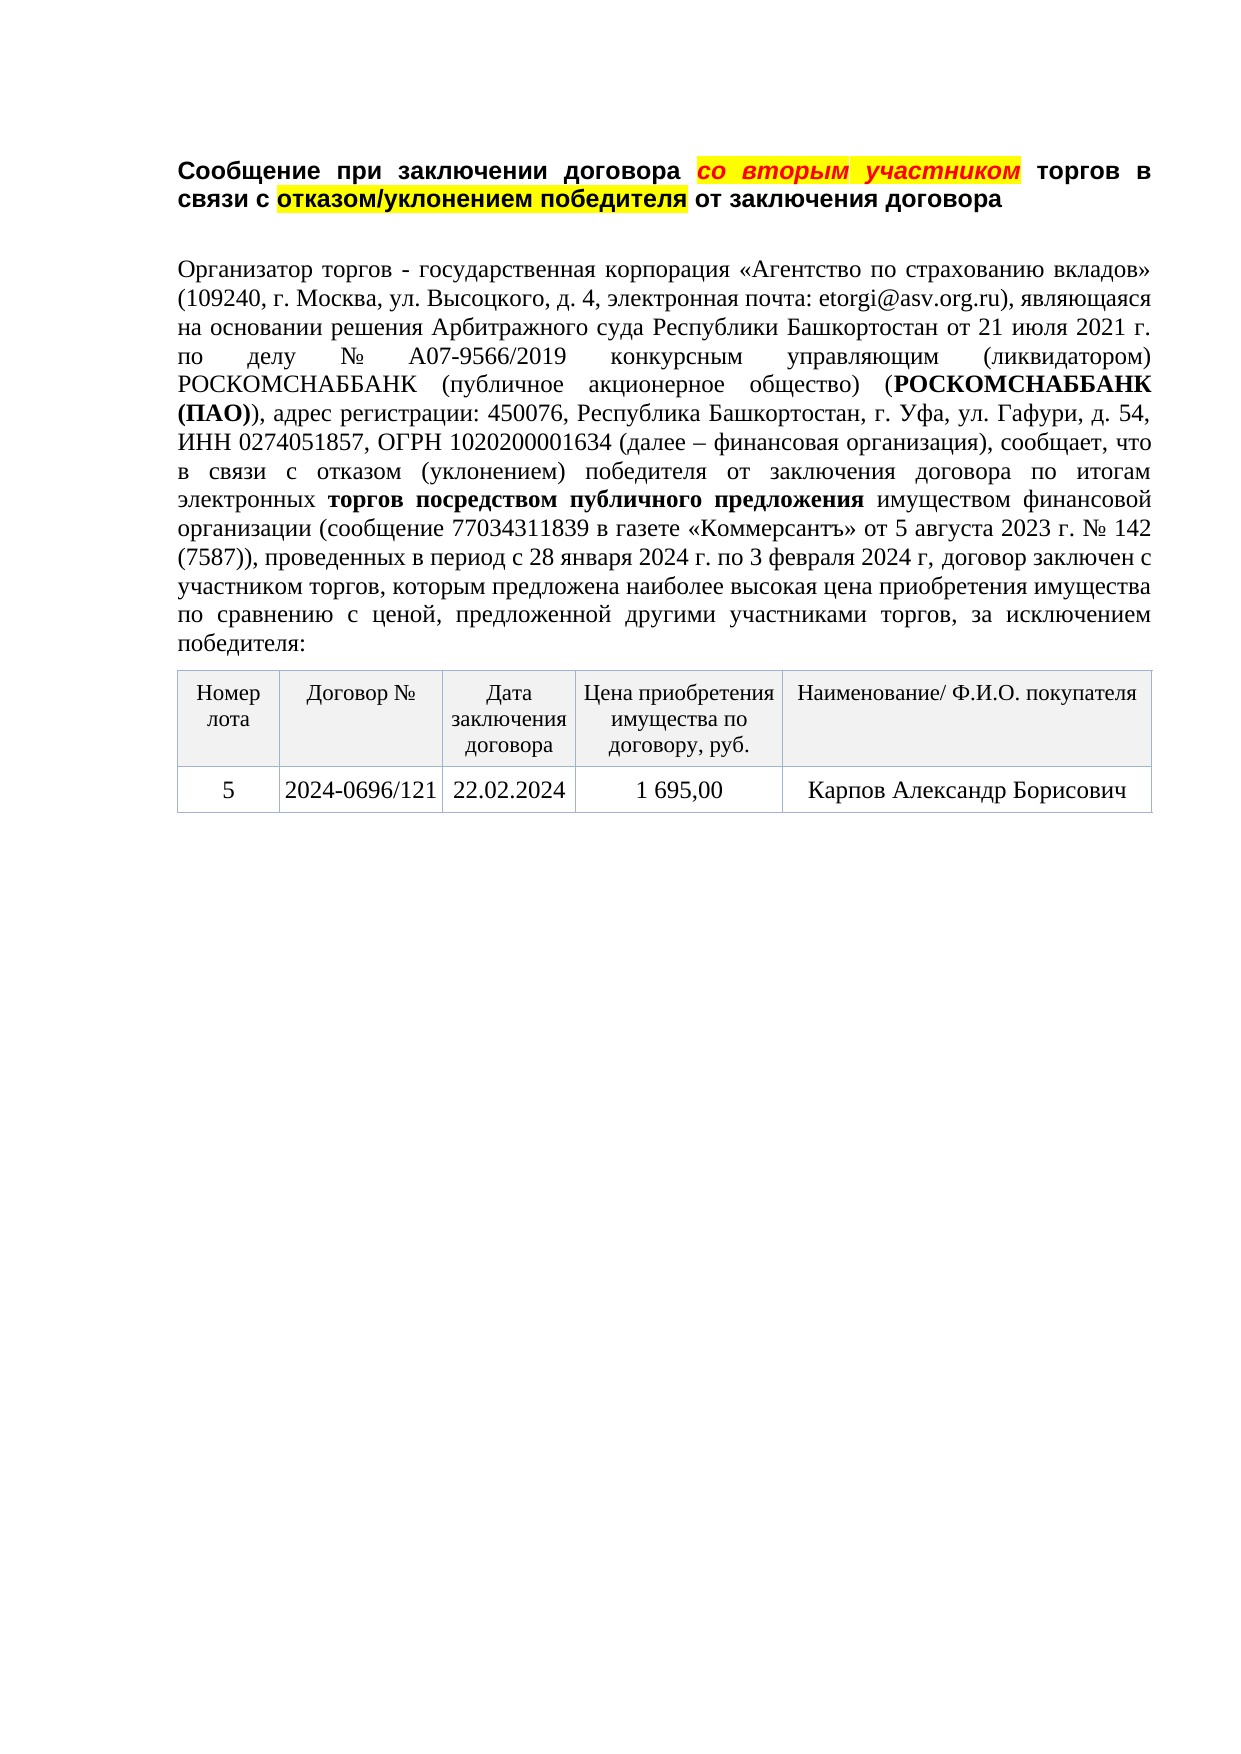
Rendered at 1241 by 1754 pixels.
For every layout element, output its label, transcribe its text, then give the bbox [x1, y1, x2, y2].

text Сообщение при заключении договора со вторым участником торгов в связи с отказом/уклонением победителя от заключения договора [177, 156, 1152, 213]
table_header Договор № [280, 671, 442, 766]
table_cell 5 [178, 767, 279, 812]
table_cell 2024-0696/121 [280, 767, 442, 812]
table_header Наименование/ Ф.И.О. покупателя [783, 671, 1151, 766]
table_header Цена приобретения имущества по договору, руб. [576, 671, 782, 766]
table_cell 22.02.2024 [443, 767, 575, 812]
table_cell Карпов Александр Борисович [783, 767, 1151, 812]
table_header Номер лота [178, 671, 279, 766]
text Организатор торгов - государственная корпорация «Агентство по страхованию вкладов» (109240, г. Москва, ул. Высоцкого, д. 4, электронная почта: etorgi@asv.org.ru), являющаяся на основании решения Арбитражного суда Республики Башкортостан от 21 июля 2021 г. по делу № А07-9566/2019 конкурсным управляющим (ликвидатором) РОСКОМСНАББАНК (публичное акционерное общество) (РОСКОМСНАББАНК (ПАО)), адрес регистрации: 450076, Республика Башкортостан, г. Уфа, ул. Гафури, д. 54, ИНН 0274051857, ОГРН 1020200001634 (далее – финансовая организация), сообщает, что в связи с отказом (уклонением) победителя от заключения договора по итогам электронных торгов посредством публичного предложения имуществом финансовой организации (сообщение 77034311839 в газете «Коммерсантъ» от 5 августа 2023 г. № 142 (7587)), проведенных в период с 28 января 2024 г. по 3 февраля 2024 г, договор заключен с участником торгов, которым предложена наиболее высокая цена приобретения имущества по сравнению с ценой, предложенной другими участниками торгов, за исключением победителя: [177, 254, 1152, 657]
table_header Дата заключения договора [443, 671, 575, 766]
table_cell 1 695,00 [576, 767, 782, 812]
